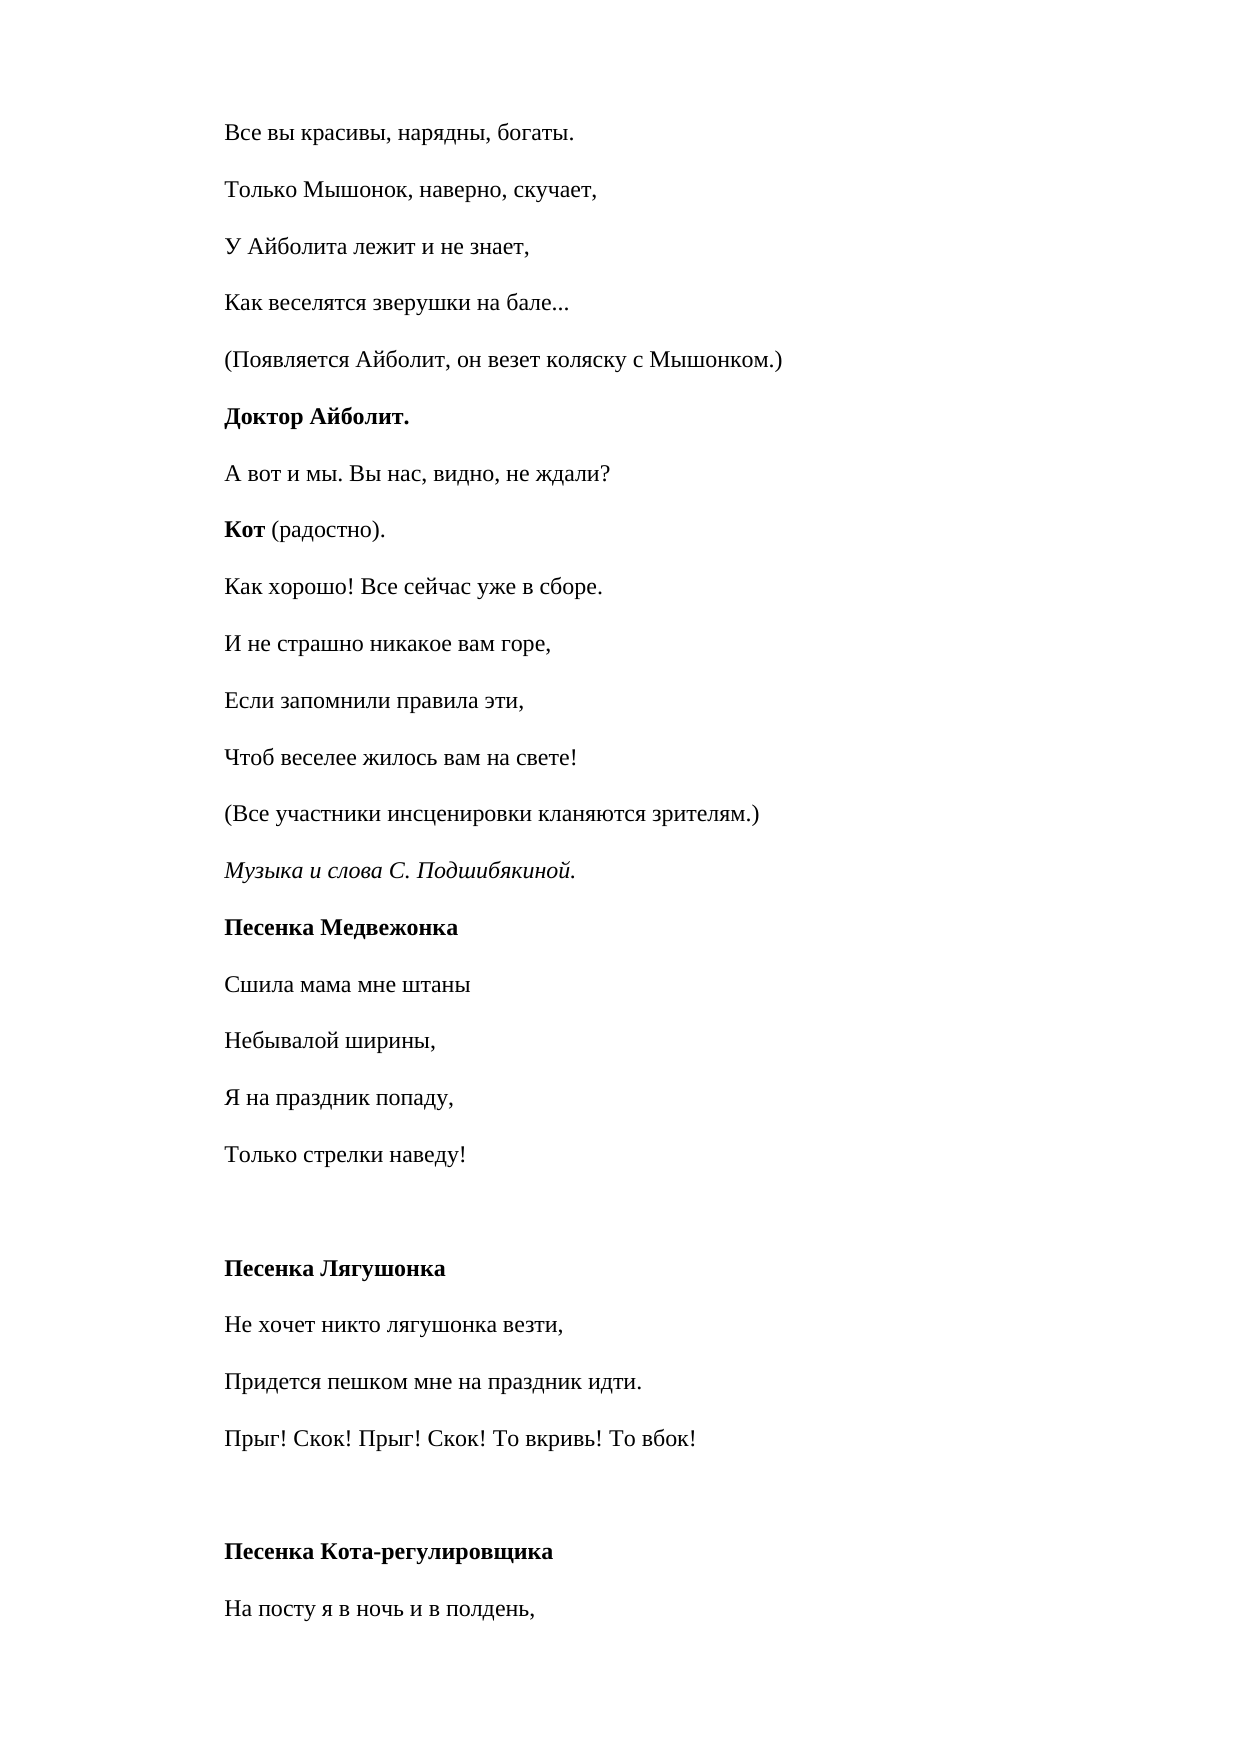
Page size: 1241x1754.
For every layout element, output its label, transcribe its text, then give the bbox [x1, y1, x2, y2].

text Песенка Медвежонка [177, 913, 1152, 941]
text Музыка и слова С. Подшибякиной. [177, 856, 1152, 884]
text На посту я в ночь и в полдень, [177, 1594, 1152, 1622]
text (Появляется Айболит, он везет коляску с Мышонком.) [177, 345, 1152, 373]
text У Айболита лежит и не знает, [177, 232, 1152, 259]
text Сшила мама мне штаны [177, 970, 1152, 997]
text Только стрелки наведу! [177, 1140, 1152, 1168]
text И не страшно никакое вам горе, [177, 629, 1152, 657]
text Не хочет никто лягушонка везти, [177, 1310, 1152, 1338]
text А вот и мы. Вы нас, видно, не ждали? [177, 459, 1152, 486]
text Чтоб веселее жилось вам на свете! [177, 743, 1152, 770]
text Все вы красивы, нарядны, богаты. [177, 118, 1152, 146]
text Песенка Кота-регулировщика [177, 1537, 1152, 1565]
text Только Мышонок, наверно, скучает, [177, 175, 1152, 202]
text Как хорошо! Все сейчас уже в сборе. [177, 572, 1152, 600]
text Я на праздник попаду, [177, 1083, 1152, 1111]
text Придется пешком мне на праздник идти. [177, 1367, 1152, 1395]
text (Все участники инсценировки кланяются зрителям.) [177, 799, 1152, 827]
text Как веселятся зверушки на бале... [177, 288, 1152, 316]
text Доктор Айболит. [177, 402, 1152, 429]
text Песенка Лягушонка [177, 1253, 1152, 1281]
text Прыг! Скок! Прыг! Скок! То вкривь! То вбок! [177, 1424, 1152, 1451]
text Если запомнили правила эти, [177, 686, 1152, 713]
text Небывалой ширины, [177, 1026, 1152, 1054]
text Кот (радостно). [177, 516, 1152, 543]
